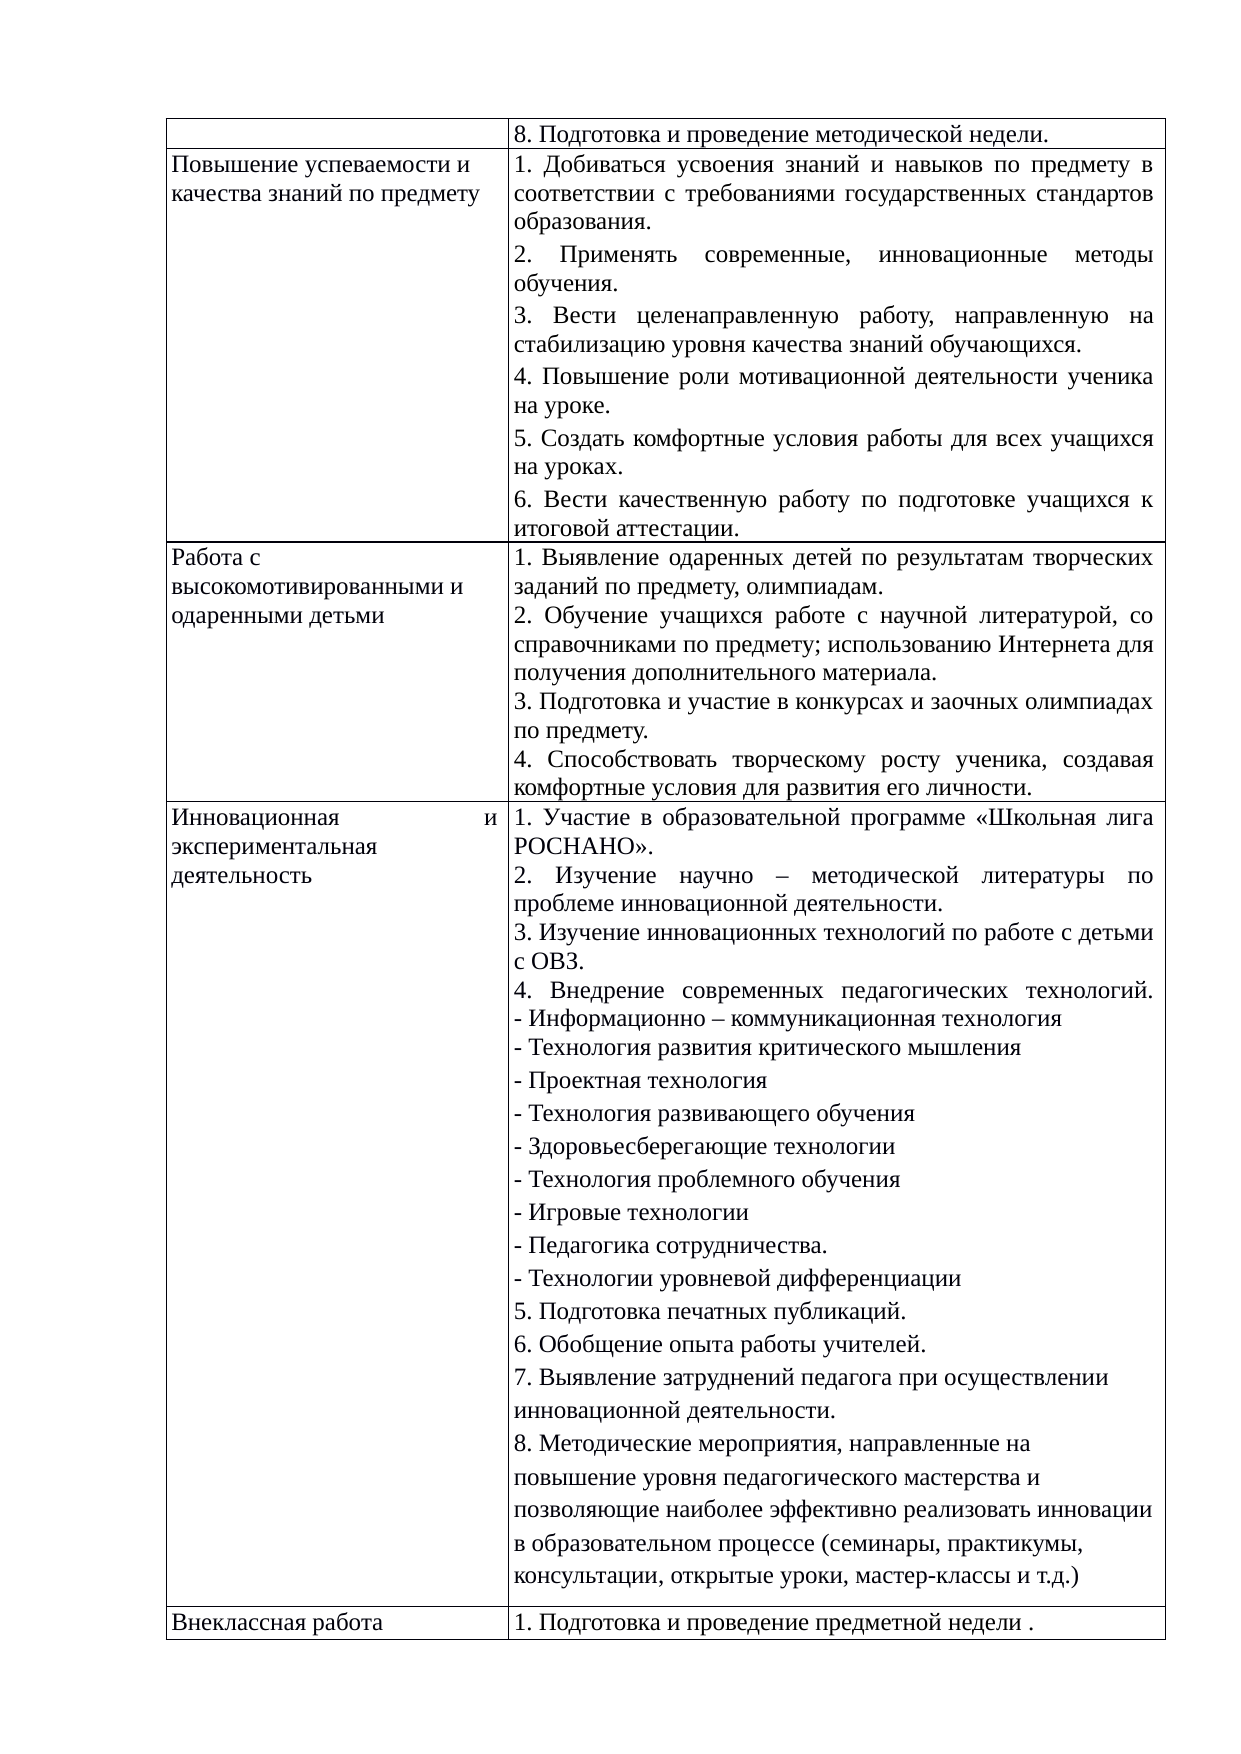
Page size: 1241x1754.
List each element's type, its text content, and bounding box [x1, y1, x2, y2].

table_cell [509, 119, 1165, 148]
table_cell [509, 1607, 1165, 1639]
table_cell Внеклассная работа [167, 1607, 508, 1639]
table_cell Работа с высокомотивированными и одаренными детьми [167, 543, 508, 801]
table_cell Инновационная и экспериментальная деятельность [167, 802, 508, 1606]
table_cell 1. Добиваться усвоения знаний и навыков по предмету в соответствии с требованиями государственных стандартов образования. 2. Применять современные, инновационные методы обучения. 3. Вести целенаправленную работу, направленную на стабилизацию уровня качества знаний обучающихся. 4. Повышение роли мотивационной деятельности ученика на уроке. 5. Создать комфортные условия работы для всех учащихся на уроках. 6. Вести качественную работу по подготовке учащихся к итоговой аттестации. [509, 149, 1165, 541]
table_cell 1. Выявление одаренных детей по результатам творческих заданий по предмету, олимпиадам. 2. Обучение учащихся работе с научной литературой, со справочниками по предмету; использованию Интернета для получения дополнительного материала. 3. Подготовка и участие в конкурсах и заочных олимпиадах по предмету. 4. Способствовать творческому росту ученика, создавая комфортные условия для развития его личности. [509, 543, 1165, 801]
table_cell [167, 119, 508, 148]
table_cell 1. Участие в образовательной программе «Школьная лига РОСНАНО». 2. Изучение научно – методической литературы по проблеме инновационной деятельности. 3. Изучение инновационных технологий по работе с детьми с ОВЗ. 4. Внедрение современных педагогических технологий. - Информационно – коммуникационная технология - Технология развития критического мышления - Проектная технология - Технология развивающего обучения - Здоровьесберегающие технологии - Технология проблемного обучения - Игровые технологии - Педагогика сотрудничества. - Технологии уровневой дифференциации 5. Подготовка печатных публикаций. 6. Обобщение опыта работы учителей. 7. Выявление затруднений педагога при осуществлении инновационной деятельности. 8. Методические мероприятия, направленные на повышение уровня педагогического мастерства и позволяющие наиболее эффективно реализовать инновации в образовательном процессе (семинары, практикумы, консультации, открытые уроки, мастер-классы и т.д.) [509, 802, 1165, 1606]
table_cell Повышение успеваемости и качества знаний по предмету [167, 149, 508, 541]
